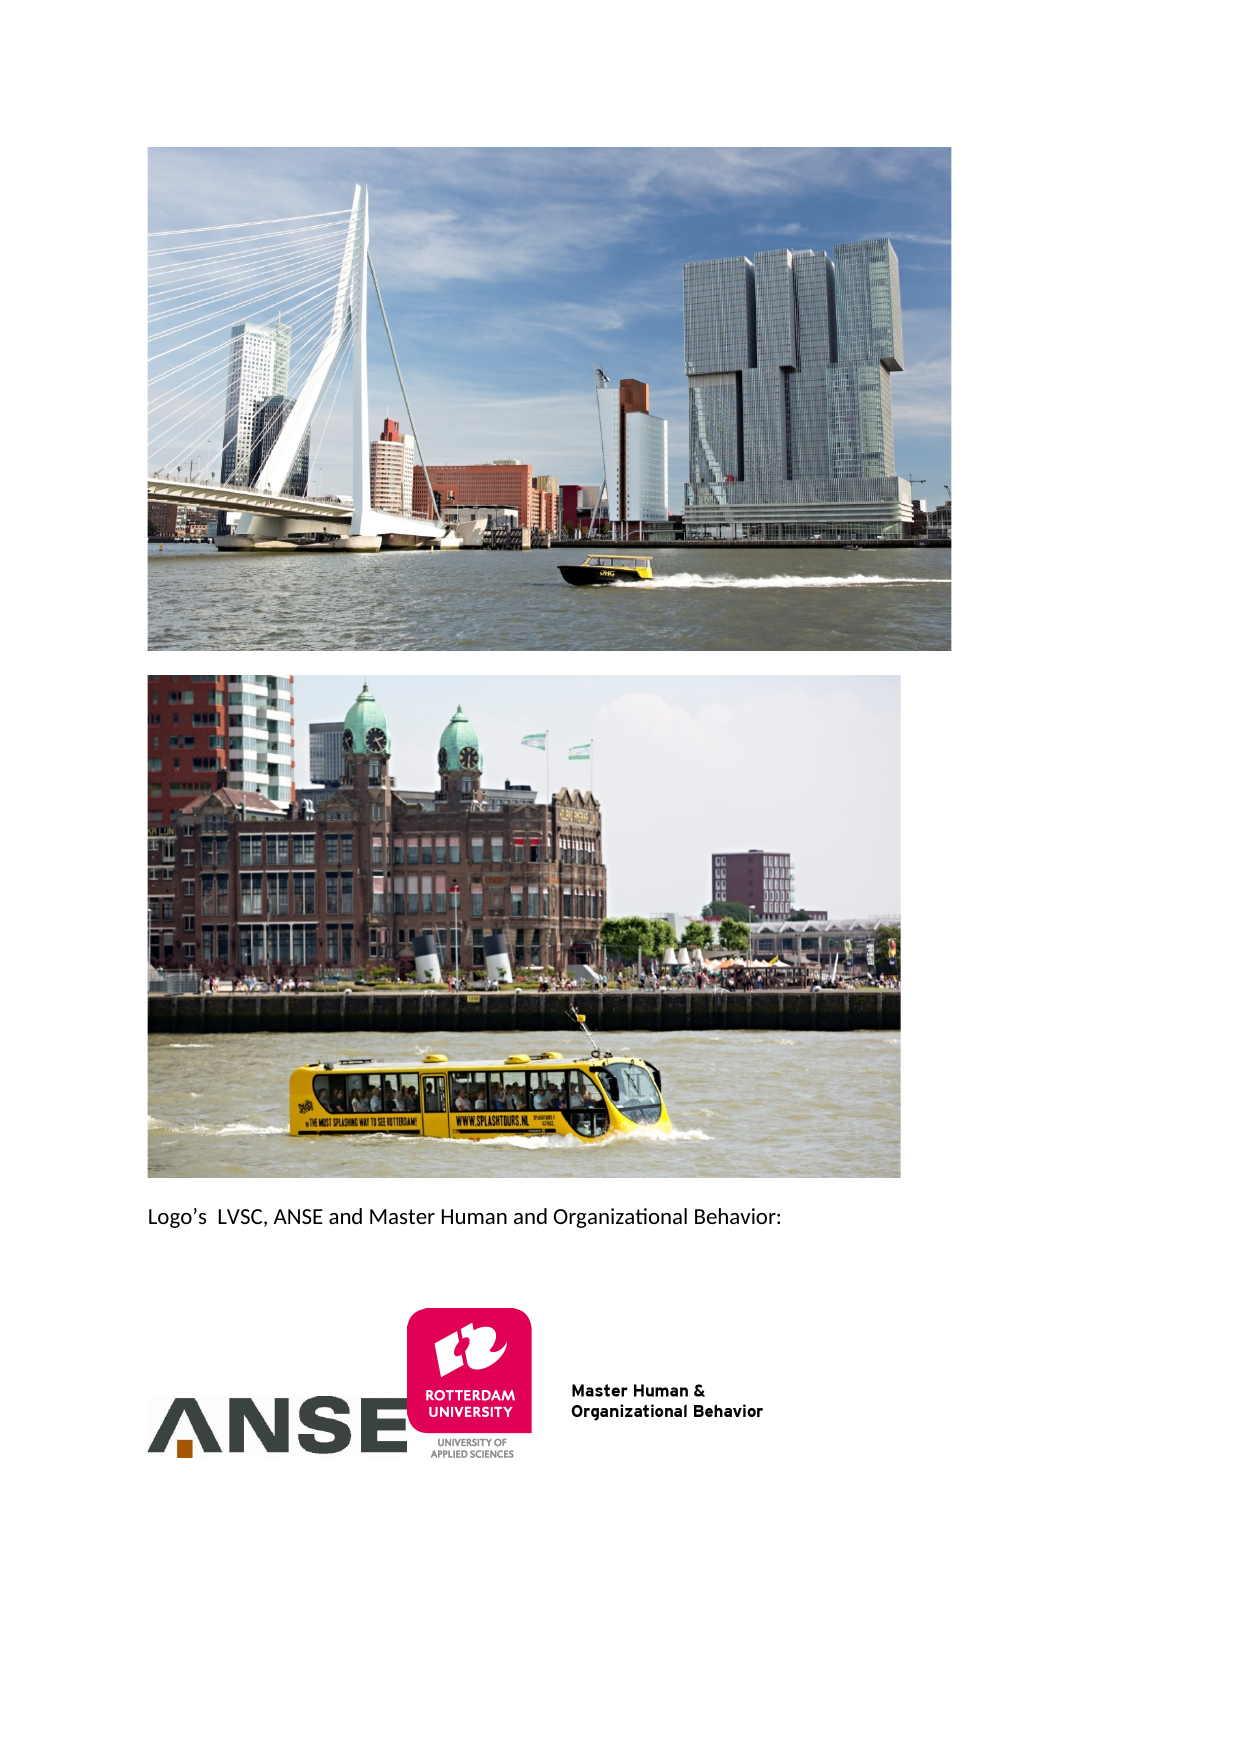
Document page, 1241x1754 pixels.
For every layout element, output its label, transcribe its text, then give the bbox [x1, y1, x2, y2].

picture [147, 147, 952, 651]
picture [147, 675, 901, 1178]
picture [147, 1308, 821, 1458]
text Logo’s LVSC, ANSE and Master Human and Organizational Behavior: [148, 1202, 1093, 1230]
